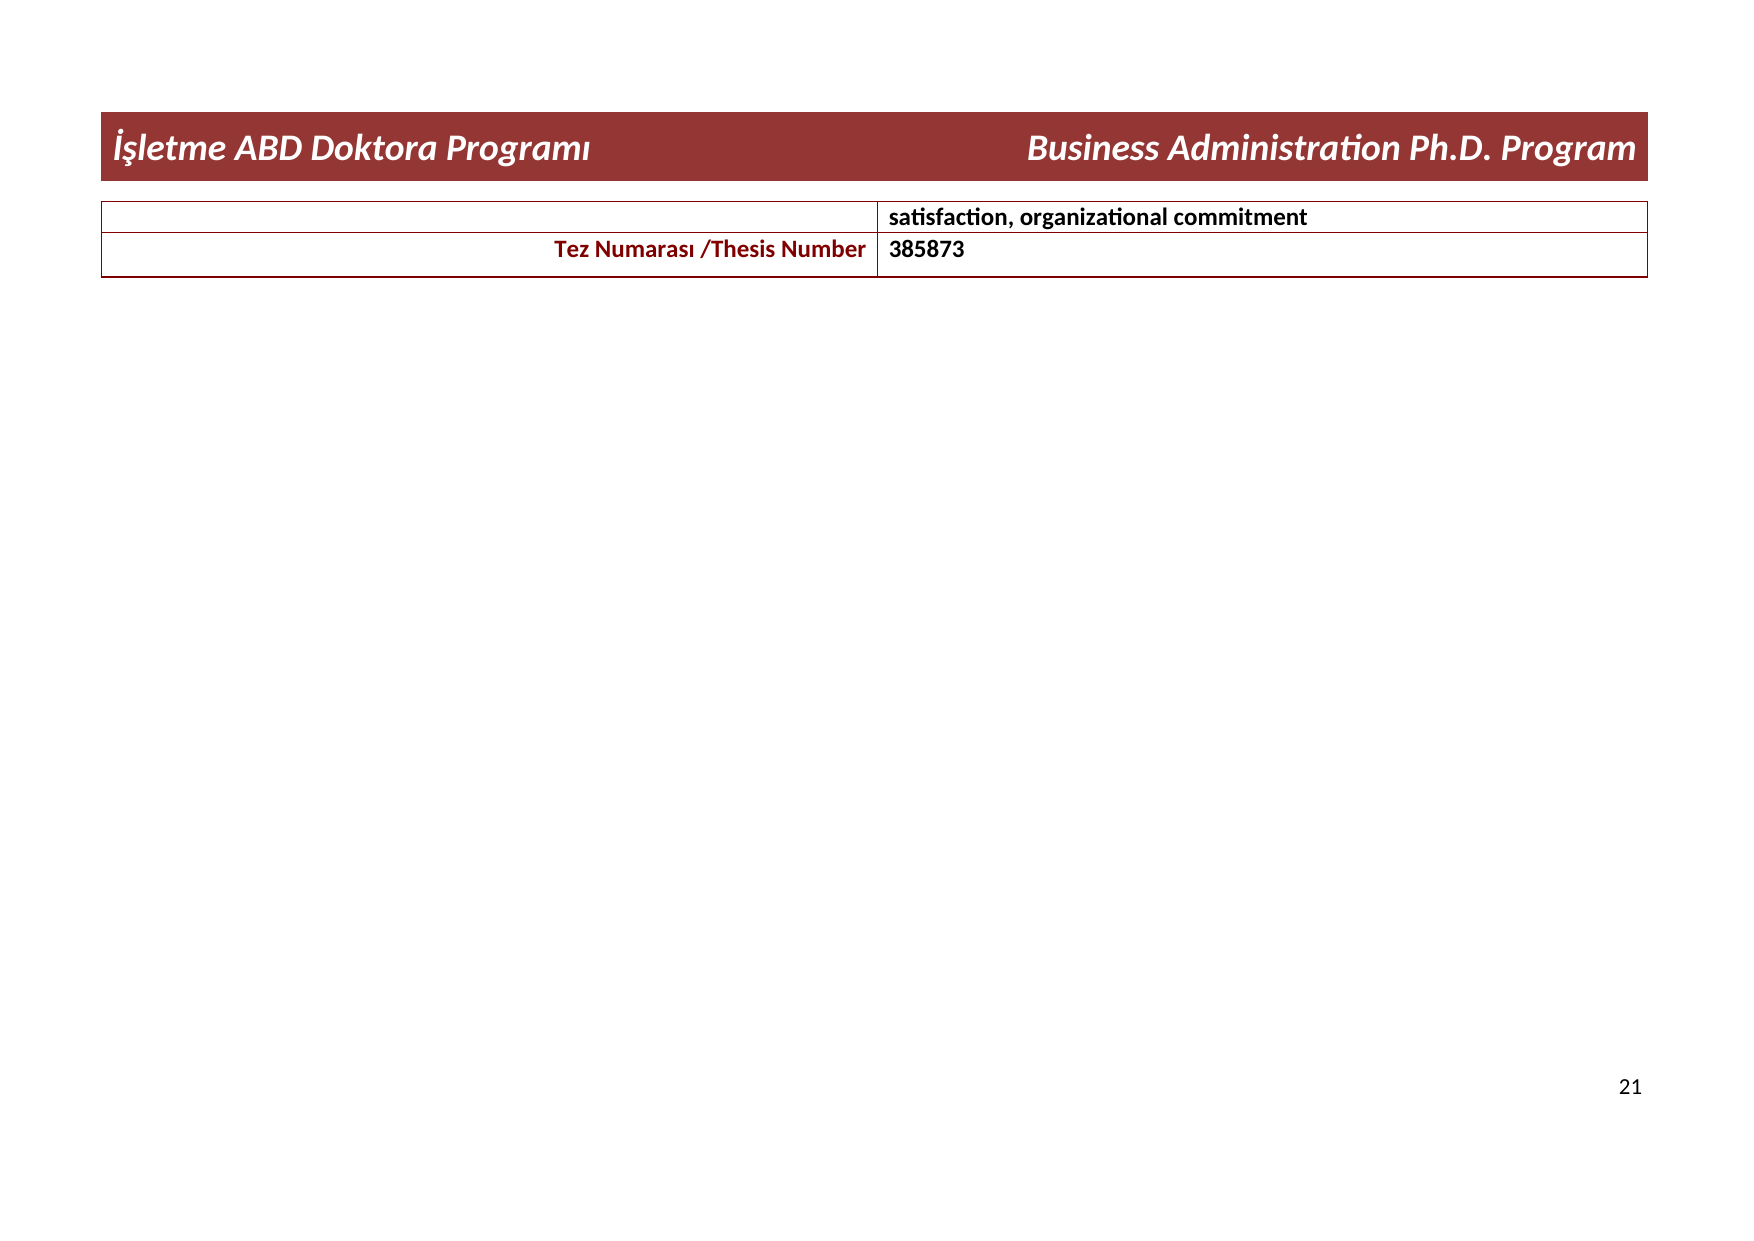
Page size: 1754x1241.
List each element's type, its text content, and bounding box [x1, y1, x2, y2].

table_cell Tez Numarası /Thesis Number [102, 233, 877, 276]
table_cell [102, 202, 877, 232]
table_cell 385873 [878, 233, 1647, 276]
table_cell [878, 202, 1647, 232]
